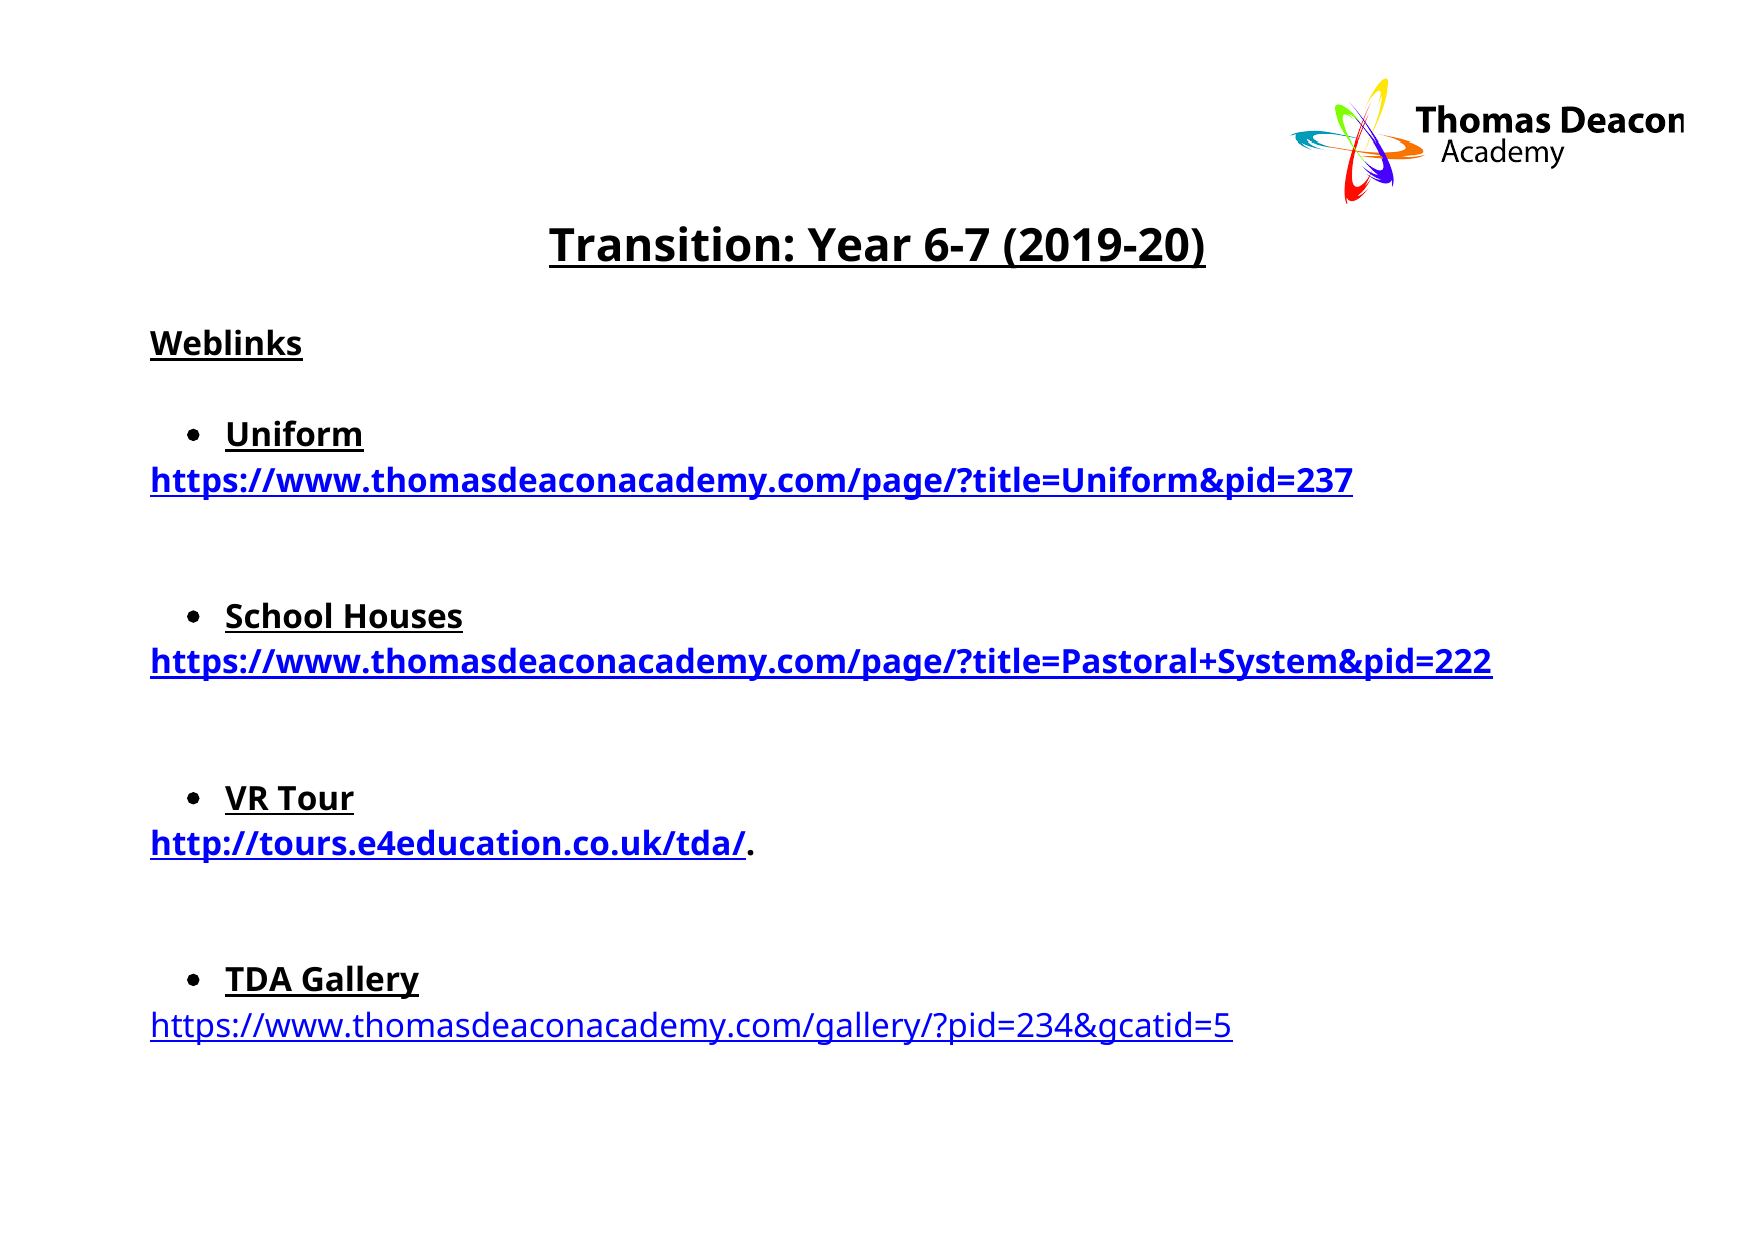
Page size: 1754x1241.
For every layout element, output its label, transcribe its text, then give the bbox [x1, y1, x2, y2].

list School Houses [187, 593, 1604, 638]
text https://www.thomasdeaconacademy.com/page/?title=Uniform&pid=237 [150, 456, 1604, 502]
list VR Tour [187, 774, 1604, 820]
picture [1290, 78, 1684, 204]
text Weblinks [150, 320, 1604, 366]
list Uniform [187, 411, 1604, 456]
text http://tours.e4education.co.uk/tda/. [150, 820, 1604, 865]
list TDA Gallery [187, 956, 1604, 1001]
text https://www.thomasdeaconacademy.com/gallery/?pid=234&gcatid=5 [150, 1001, 1604, 1047]
text https://www.thomasdeaconacademy.com/page/?title=Pastoral+System&pid=222 [150, 638, 1604, 683]
text Transition: Year 6-7 (2019-20) [150, 212, 1604, 275]
